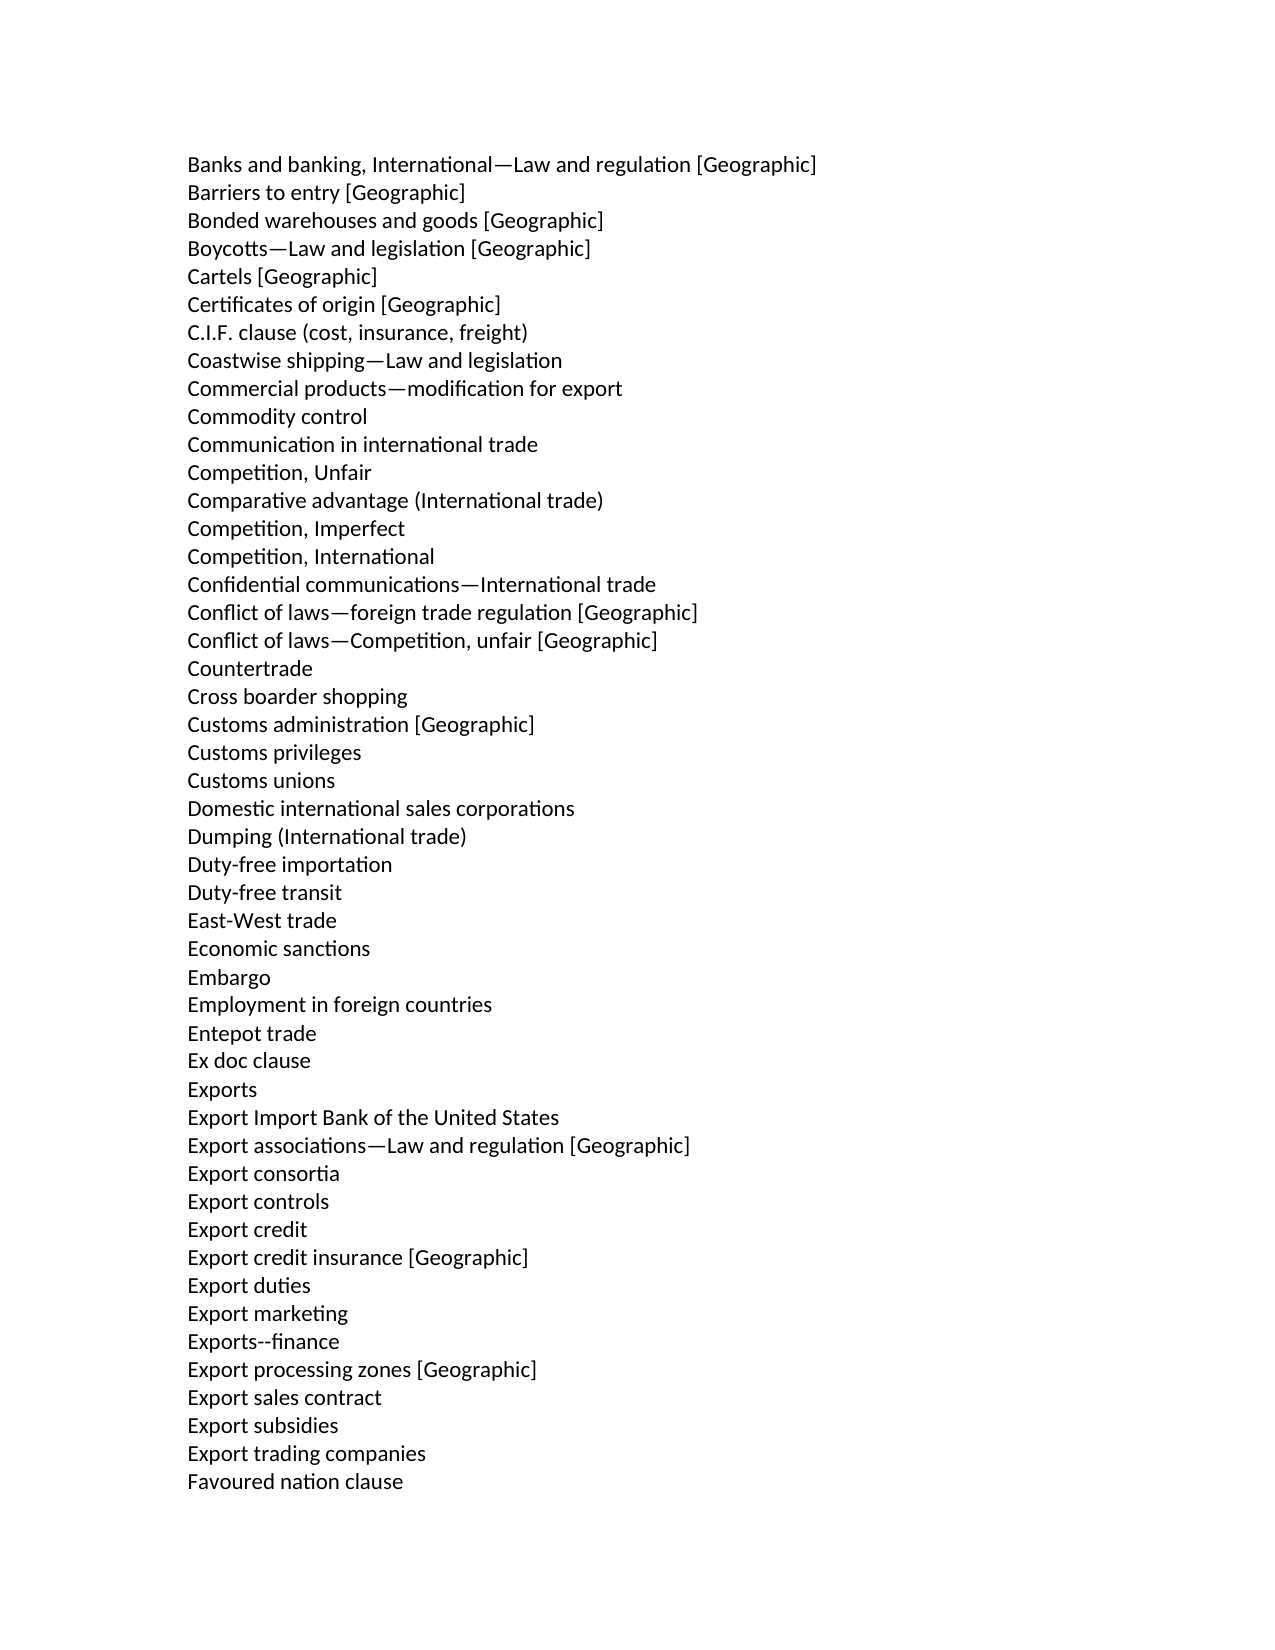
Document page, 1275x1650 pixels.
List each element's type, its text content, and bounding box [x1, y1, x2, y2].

text Competition, International [187, 542, 1087, 570]
text Competition, Imperfect [187, 514, 1087, 542]
text Duty-free importation [187, 851, 1087, 878]
text Commodity control [187, 402, 1087, 430]
text Export controls [187, 1187, 1087, 1215]
text Employment in foreign countries [187, 991, 1087, 1019]
text Export duties [187, 1271, 1087, 1299]
text Confidential communications—International trade [187, 570, 1087, 598]
text Competition, Unfair [187, 458, 1087, 486]
text Communication in international trade [187, 430, 1087, 458]
text Dumping (International trade) [187, 822, 1087, 851]
text Bonded warehouses and goods [Geographic] [187, 206, 1087, 234]
text Economic sanctions [187, 934, 1087, 963]
text Comparative advantage (International trade) [187, 486, 1087, 514]
text Entepot trade [187, 1019, 1087, 1047]
text Customs administration [Geographic] [187, 710, 1087, 738]
text Export trading companies [187, 1439, 1087, 1467]
text Export credit insurance [Geographic] [187, 1243, 1087, 1271]
text Countertrade [187, 654, 1087, 682]
text Export credit [187, 1215, 1087, 1243]
text Export subsidies [187, 1411, 1087, 1439]
text Export marketing [187, 1299, 1087, 1327]
text Cross boarder shopping [187, 682, 1087, 710]
text Duty-free transit [187, 878, 1087, 907]
text Certificates of origin [Geographic] [187, 290, 1087, 318]
text Export associations—Law and regulation [Geographic] [187, 1131, 1087, 1159]
text Export Import Bank of the United States [187, 1103, 1087, 1131]
text Barriers to entry [Geographic] [187, 178, 1087, 206]
text Export sales contract [187, 1383, 1087, 1411]
text C.I.F. clause (cost, insurance, freight) [187, 318, 1087, 346]
text Commercial products—modification for export [187, 374, 1087, 402]
text Customs privileges [187, 738, 1087, 766]
text Domestic international sales corporations [187, 794, 1087, 822]
text Ex doc clause [187, 1047, 1087, 1075]
text Embargo [187, 963, 1087, 991]
text East-West trade [187, 907, 1087, 934]
text Cartels [Geographic] [187, 262, 1087, 290]
text Favoured nation clause [187, 1467, 1087, 1495]
text Customs unions [187, 766, 1087, 794]
text Boycotts—Law and legislation [Geographic] [187, 234, 1087, 262]
text Conflict of laws—Competition, unfair [Geographic] [187, 626, 1087, 654]
text Export processing zones [Geographic] [187, 1355, 1087, 1383]
text Exports--finance [187, 1327, 1087, 1355]
text Export consortia [187, 1159, 1087, 1187]
text Coastwise shipping—Law and legislation [187, 346, 1087, 374]
text Exports [187, 1075, 1087, 1103]
text Banks and banking, International—Law and regulation [Geographic] [187, 150, 1087, 178]
text Conflict of laws—foreign trade regulation [Geographic] [187, 598, 1087, 626]
